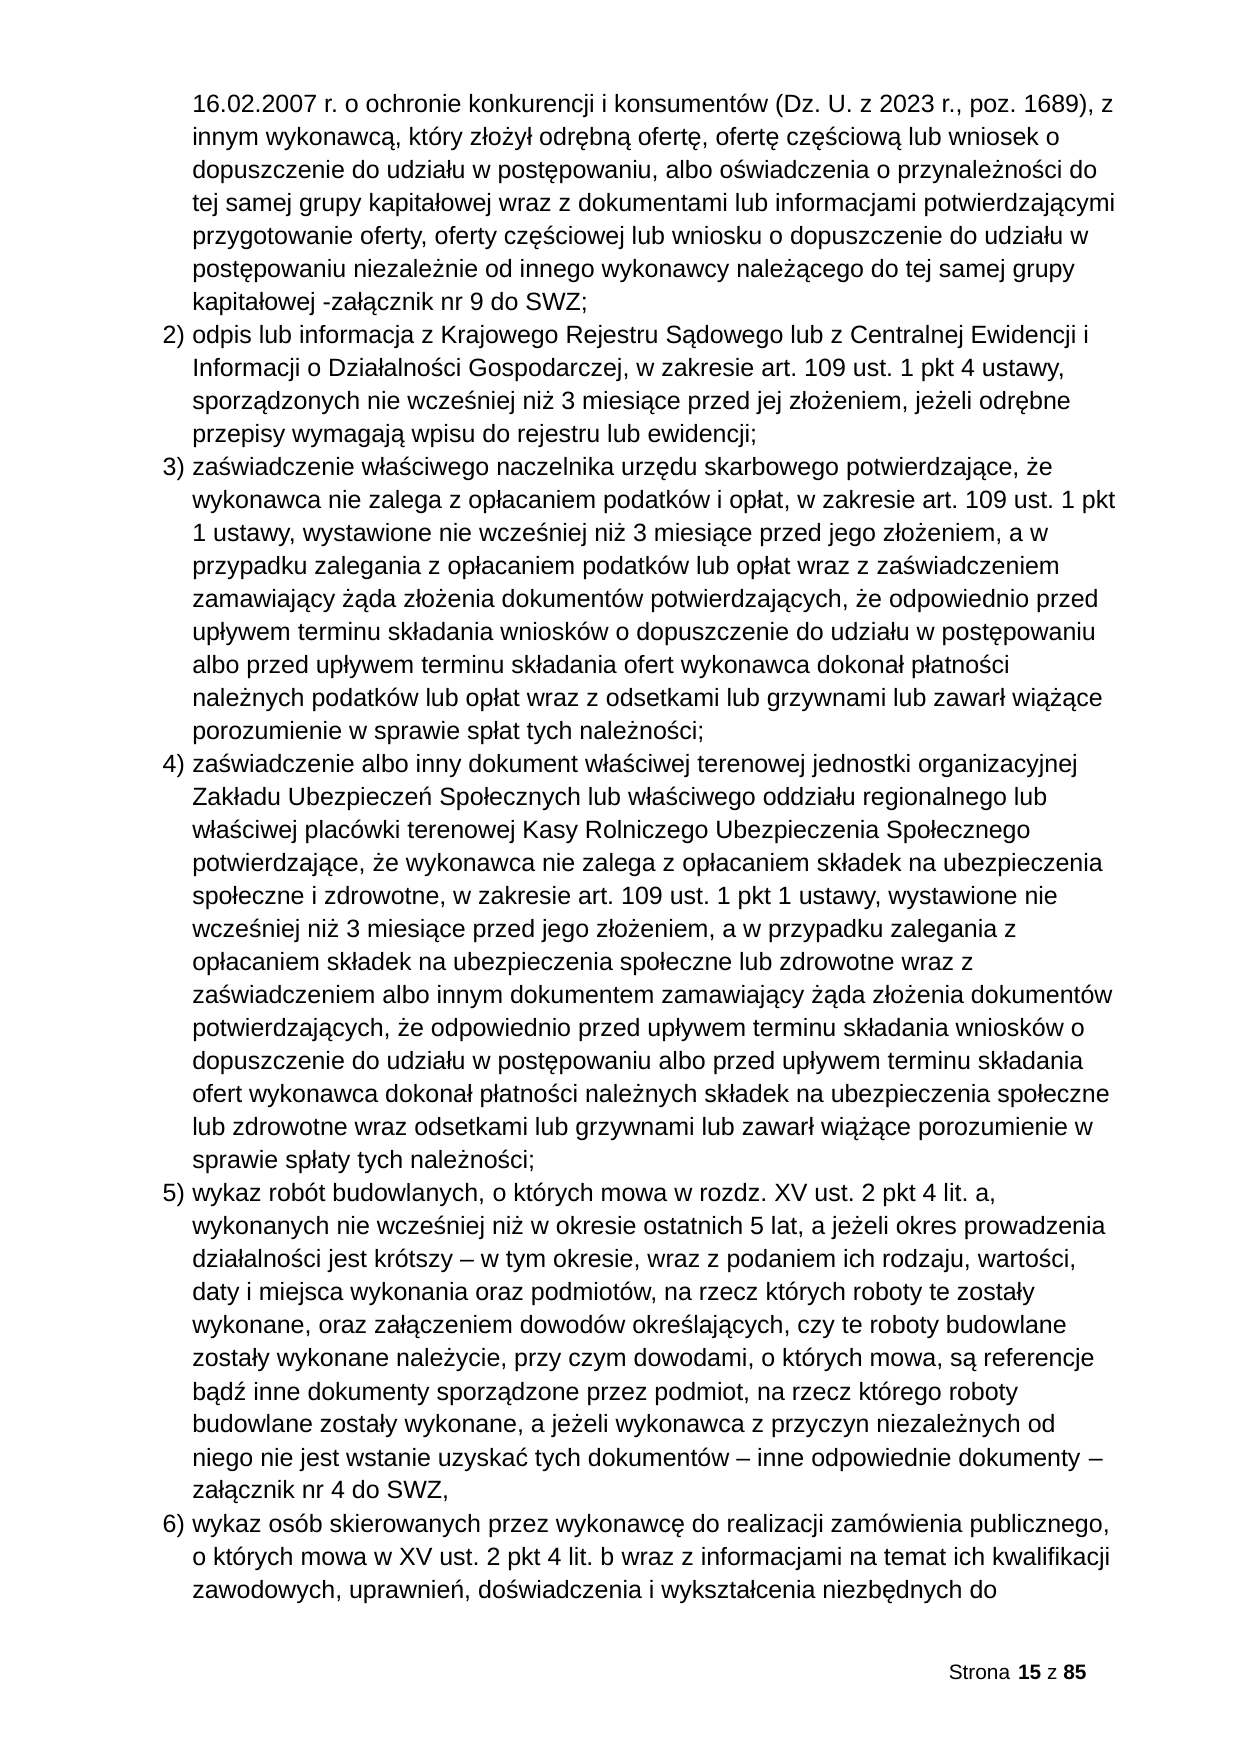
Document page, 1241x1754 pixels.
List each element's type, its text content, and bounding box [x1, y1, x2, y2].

list zaświadczenie właściwego naczelnika urzędu skarbowego potwierdzające, że wykonawca nie zalega z opłacaniem podatków i opłat, w zakresie art. 109 ust. 1 pkt 1 ustawy, wystawione nie wcześniej niż 3 miesiące przed jego złożeniem, a w przypadku zalegania z opłacaniem podatków lub opłat wraz z zaświadczeniem zamawiający żąda złożenia dokumentów potwierdzających, że odpowiednio przed upływem terminu składania wniosków o dopuszczenie do udziału w postępowaniu albo przed upływem terminu składania ofert wykonawca dokonał płatności należnych podatków lub opłat wraz z odsetkami lub grzywnami lub zawarł wiążące porozumienie w sprawie spłat tych należności; [162, 452, 1122, 745]
list odpis lub informacja z Krajowego Rejestru Sądowego lub z Centralnej Ewidencji i Informacji o Działalności Gospodarczej, w zakresie art. 109 ust. 1 pkt 4 ustawy, sporządzonych nie wcześniej niż 3 miesiące przed jej złożeniem, jeżeli odrębne przepisy wymagają wpisu do rejestru lub ewidencji; [162, 320, 1122, 448]
list zaświadczenie albo inny dokument właściwej terenowej jednostki organizacyjnej Zakładu Ubezpieczeń Społecznych lub właściwego oddziału regionalnego lub właściwej placówki terenowej Kasy Rolniczego Ubezpieczenia Społecznego potwierdzające, że wykonawca nie zalega z opłacaniem składek na ubezpieczenia społeczne i zdrowotne, w zakresie art. 109 ust. 1 pkt 1 ustawy, wystawione nie wcześniej niż 3 miesiące przed jego złożeniem, a w przypadku zalegania z opłacaniem składek na ubezpieczenia społeczne lub zdrowotne wraz z zaświadczeniem albo innym dokumentem zamawiający żąda złożenia dokumentów potwierdzających, że odpowiednio przed upływem terminu składania wniosków o dopuszczenie do udziału w postępowaniu albo przed upływem terminu składania ofert wykonawca dokonał płatności należnych składek na ubezpieczenia społeczne lub zdrowotne wraz odsetkami lub grzywnami lub zawarł wiążące porozumienie w sprawie spłaty tych należności; [162, 749, 1122, 1174]
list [162, 89, 1122, 316]
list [162, 1508, 1122, 1603]
list wykaz robót budowlanych, o których mowa w rozdz. XV ust. 2 pkt 4 lit. a, wykonanych nie wcześniej niż w okresie ostatnich 5 lat, a jeżeli okres prowadzenia działalności jest krótszy – w tym okresie, wraz z podaniem ich rodzaju, wartości, daty i miejsca wykonania oraz podmiotów, na rzecz których roboty te zostały wykonane, oraz załączeniem dowodów określających, czy te roboty budowlane zostały wykonane należycie, przy czym dowodami, o których mowa, są referencje bądź inne dokumenty sporządzone przez podmiot, na rzecz którego roboty budowlane zostały wykonane, a jeżeli wykonawca z przyczyn niezależnych od niego nie jest wstanie uzyskać tych dokumentów – inne odpowiednie dokumenty – załącznik nr 4 do SWZ, [162, 1178, 1122, 1504]
